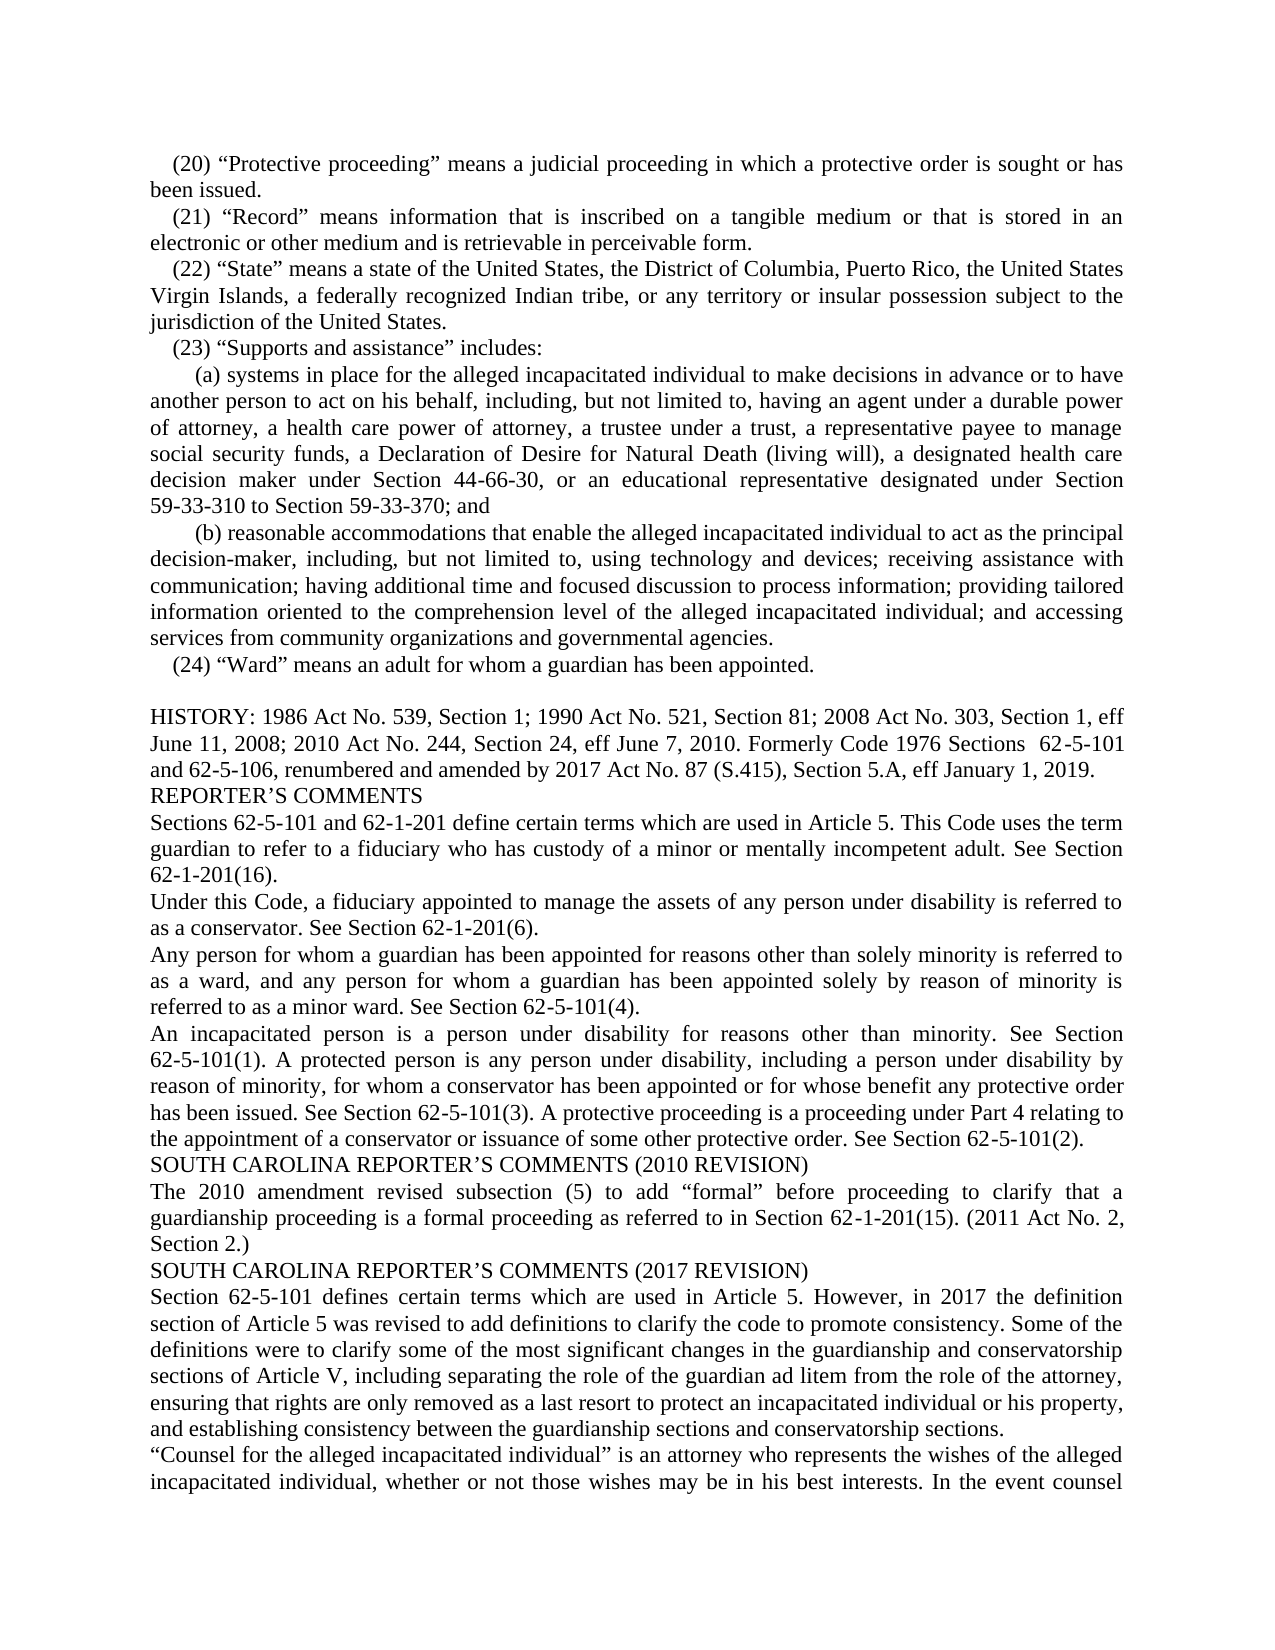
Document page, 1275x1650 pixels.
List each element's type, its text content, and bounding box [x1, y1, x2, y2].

text (23) “Supports and assistance” includes: [150, 334, 1125, 361]
text (a) systems in place for the alleged incapacitated individual to make decisions in advance or to have another person to act on his behalf, including, but not limited to, having an agent under a durable power of attorney, a health care power of attorney, a trustee under a trust, a representative payee to manage social security funds, a Declaration of Desire for Natural Death (living will), a designated health care decision maker under Section 44-66-30, or an educational representative designated under Section 59-33-310 to Section 59-33-370; and [150, 361, 1125, 519]
text (21) “Record” means information that is inscribed on a tangible medium or that is stored in an electronic or other medium and is retrievable in perceivable form. [150, 203, 1125, 255]
text (20) “Protective proceeding” means a judicial proceeding in which a protective order is sought or has been issued. [150, 150, 1125, 203]
text Under this Code, a fiduciary appointed to manage the assets of any person under disability is referred to as a conservator. See Section 62-1-201(6). [150, 888, 1125, 941]
text An incapacitated person is a person under disability for reasons other than minority. See Section 62-5-101(1). A protected person is any person under disability, including a person under disability by reason of minority, for whom a conservator has been appointed or for whose benefit any protective order has been issued. See Section 62-5-101(3). A protective proceeding is a proceeding under Part 4 relating to the appointment of a conservator or issuance of some other protective order. See Section 62-5-101(2). [150, 1020, 1125, 1151]
text Any person for whom a guardian has been appointed for reasons other than solely minority is referred to as a ward, and any person for whom a guardian has been appointed solely by reason of minority is referred to as a minor ward. See Section 62-5-101(4). [150, 941, 1125, 1020]
text Section 62-5-101 defines certain terms which are used in Article 5. However, in 2017 the definition section of Article 5 was revised to add definitions to clarify the code to promote consistency. Some of the definitions were to clarify some of the most significant changes in the guardianship and conservatorship sections of Article V, including separating the role of the guardian ad litem from the role of the attorney, ensuring that rights are only removed as a last resort to protect an incapacitated individual or his property, and establishing consistency between the guardianship sections and conservatorship sections. [150, 1283, 1125, 1441]
text (b) reasonable accommodations that enable the alleged incapacitated individual to act as the principal decision-maker, including, but not limited to, using technology and devices; receiving assistance with communication; having additional time and focused discussion to process information; providing tailored information oriented to the comprehension level of the alleged incapacitated individual; and accessing services from community organizations and governmental agencies. [150, 519, 1125, 651]
text (22) “State” means a state of the United States, the District of Columbia, Puerto Rico, the United States Virgin Islands, a federally recognized Indian tribe, or any territory or insular possession subject to the jurisdiction of the United States. [150, 255, 1125, 334]
text The 2010 amendment revised subsection (5) to add “formal” before proceeding to clarify that a guardianship proceeding is a formal proceeding as referred to in Section 62-1-201(15). (2011 Act No. 2, Section 2.) [150, 1178, 1125, 1257]
text SOUTH CAROLINA REPORTER’S COMMENTS (2017 REVISION) [150, 1257, 1125, 1283]
text SOUTH CAROLINA REPORTER’S COMMENTS (2010 REVISION) [150, 1151, 1125, 1178]
text REPORTER’S COMMENTS [150, 782, 1125, 809]
text Sections 62-5-101 and 62-1-201 define certain terms which are used in Article 5. This Code uses the term guardian to refer to a fiduciary who has custody of a minor or mentally incompetent adult. See Section 62-1-201(16). [150, 809, 1125, 888]
text (24) “Ward” means an adult for whom a guardian has been appointed. [150, 651, 1125, 677]
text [150, 1441, 1125, 1494]
text HISTORY: 1986 Act No. 539, Section 1; 1990 Act No. 521, Section 81; 2008 Act No. 303, Section 1, eff June 11, 2008; 2010 Act No. 244, Section 24, eff June 7, 2010. Formerly Code 1976 Sections 62-5-101 and 62-5-106, renumbered and amended by 2017 Act No. 87 (S.415), Section 5.A, eff January 1, 2019. [150, 703, 1125, 782]
